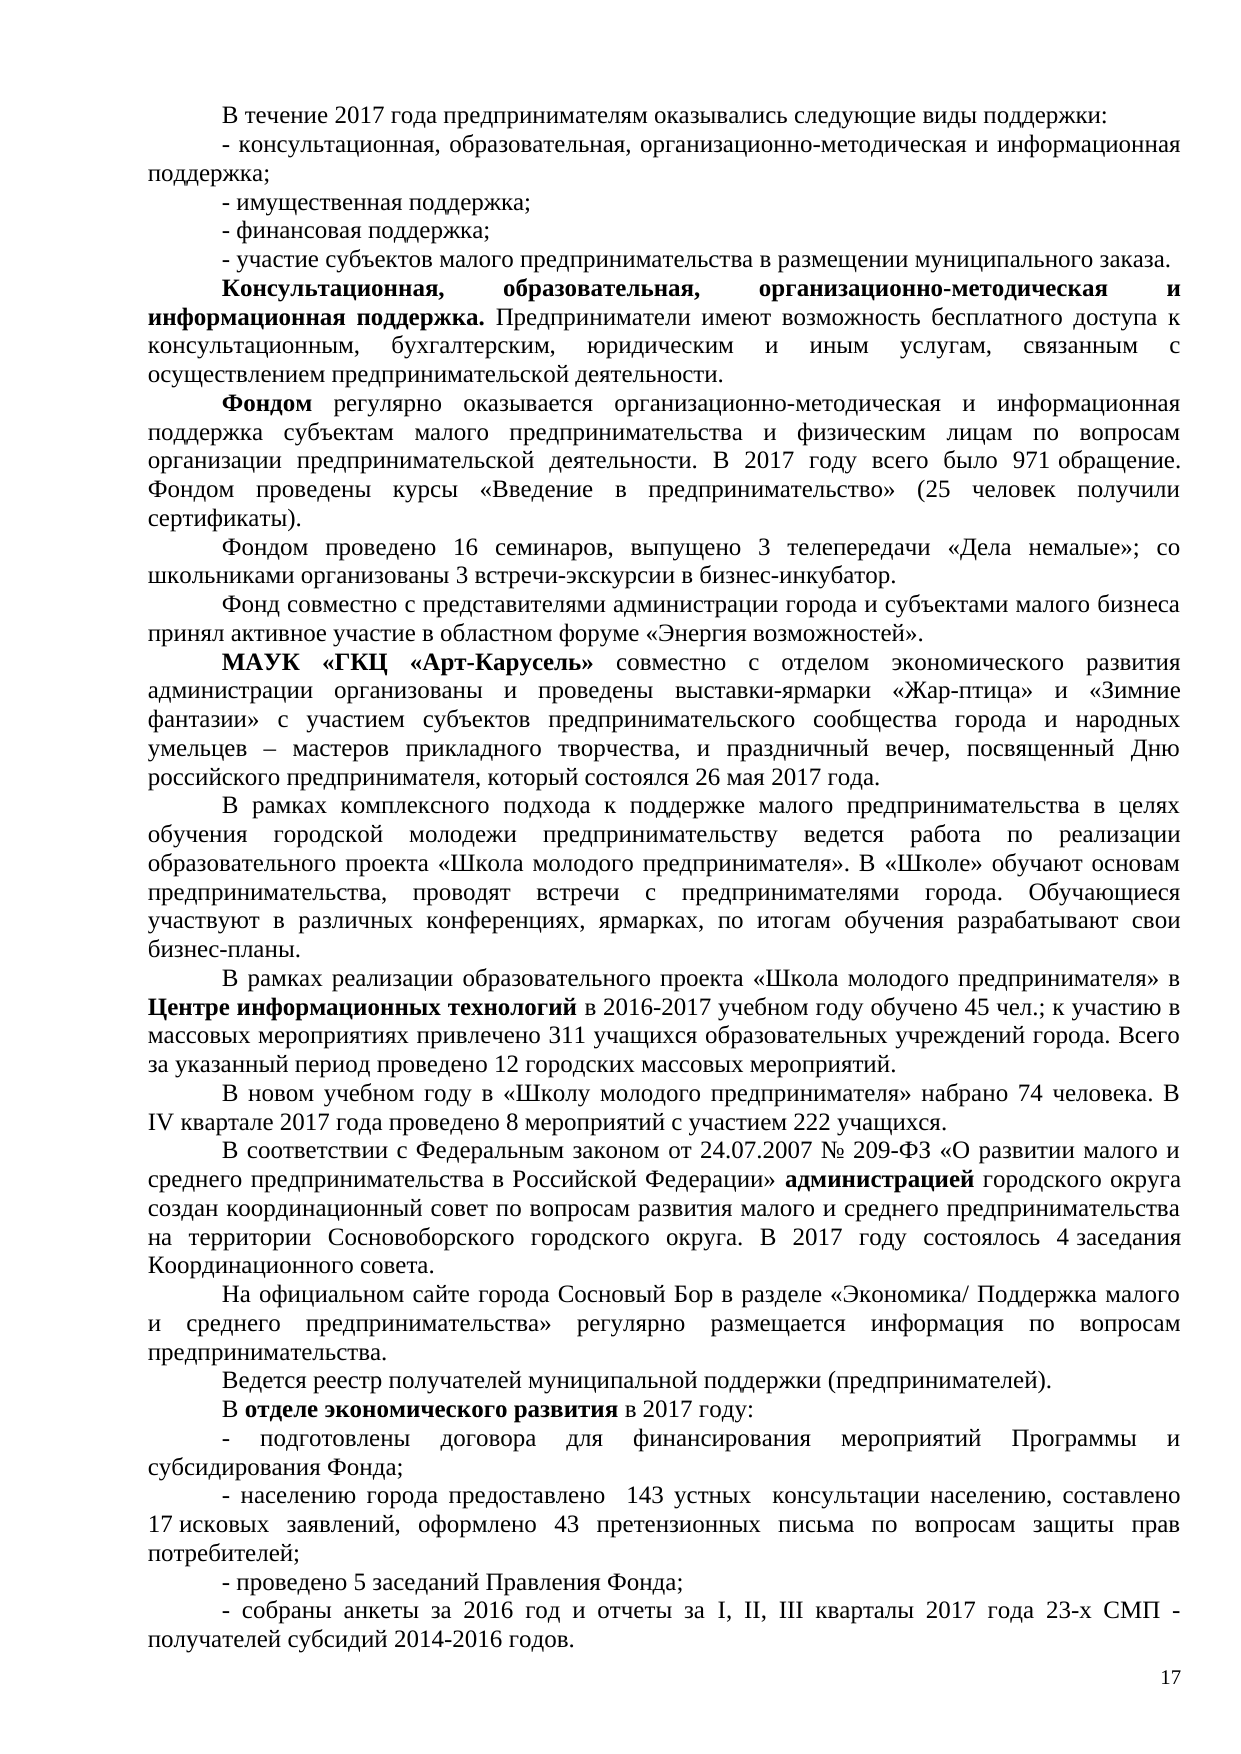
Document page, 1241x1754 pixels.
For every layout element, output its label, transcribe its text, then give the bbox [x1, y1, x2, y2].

text Консультационная, образовательная, организационно-методическая и информационная поддержка. Предприниматели имеют возможность бесплатного доступа к консультационным, бухгалтерским, юридическим и иным услугам, связанным с осуществлением предпринимательской деятельности. [148, 273, 1181, 388]
text - консультационная, образовательная, организационно-методическая и информационная поддержка; [148, 129, 1181, 187]
text В течение 2017 года предпринимателям оказывались следующие виды поддержки: [148, 100, 1181, 129]
text Ведется реестр получателей муниципальной поддержки (предпринимателей). [148, 1365, 1181, 1394]
text - проведено 5 заседаний Правления Фонда; [148, 1567, 1181, 1595]
text - участие субъектов малого предпринимательства в размещении муниципального заказа. [148, 244, 1181, 273]
text В рамках реализации образовательного проекта «Школа молодого предпринимателя» в Центре информационных технологий в 2016-2017 учебном году обучено 45 чел.; к участию в массовых мероприятиях привлечено 311 учащихся образовательных учреждений города. Всего за указанный период проведено 12 городских массовых мероприятий. [148, 963, 1181, 1078]
text - финансовая поддержка; [148, 215, 1181, 244]
text В отделе экономического развития в 2017 году: [148, 1394, 1181, 1423]
text В рамках комплексного подхода к поддержке малого предпринимательства в целях обучения городской молодежи предпринимательству ведется работа по реализации образовательного проекта «Школа молодого предпринимателя». В «Школе» обучают основам предпринимательства, проводят встречи с предпринимателями города. Обучающиеся участвуют в различных конференциях, ярмарках, по итогам обучения разрабатывают свои бизнес-планы. [148, 790, 1181, 963]
text - собраны анкеты за 2016 год и отчеты за I, II, III кварталы 2017 года 23-х СМП - получателей субсидий 2014-2016 годов. [148, 1595, 1181, 1653]
text На официальном сайте города Сосновый Бор в разделе «Экономика/ Поддержка малого и среднего предпринимательства» регулярно размещается информация по вопросам предпринимательства. [148, 1279, 1181, 1365]
text Фонд совместно с представителями администрации города и субъектами малого бизнеса принял активное участие в областном форуме «Энергия возможностей». [148, 589, 1181, 647]
text МАУК «ГКЦ «Арт-Карусель» совместно с отделом экономического развития администрации организованы и проведены выставки-ярмарки «Жар-птица» и «Зимние фантазии» с участием субъектов предпринимательского сообщества города и народных умельцев – мастеров прикладного творчества, и праздничный вечер, посвященный Дню российского предпринимателя, который состоялся 26 мая 2017 года. [148, 647, 1181, 790]
text Фондом проведено 16 семинаров, выпущено 3 телепередачи «Дела немалые»; со школьниками организованы 3 встречи-экскурсии в бизнес-инкубатор. [148, 532, 1181, 589]
text - населению города предоставлено 143 устных консультации населению, составлено 17 исковых заявлений, оформлено 43 претензионных письма по вопросам защиты прав потребителей; [148, 1480, 1181, 1567]
text - подготовлены договора для финансирования мероприятий Программы и субсидирования Фонда; [148, 1423, 1181, 1480]
text Фондом регулярно оказывается организационно-методическая и информационная поддержка субъектам малого предпринимательства и физическим лицам по вопросам организации предпринимательской деятельности. В 2017 году всего было 971 обращение. Фондом проведены курсы «Введение в предпринимательство» (25 человек получили сертификаты). [148, 388, 1181, 532]
text В новом учебном году в «Школу молодого предпринимателя» набрано 74 человека. В IV квартале 2017 года проведено 8 мероприятий с участием 222 учащихся. [148, 1078, 1181, 1135]
text - имущественная поддержка; [148, 187, 1181, 215]
text В соответствии с Федеральным законом от 24.07.2007 № 209-ФЗ «О развитии малого и среднего предпринимательства в Российской Федерации» администрацией городского округа создан координационный совет по вопросам развития малого и среднего предпринимательства на территории Сосновоборского городского округа. В 2017 году состоялось 4 заседания Координационного совета. [148, 1135, 1181, 1279]
